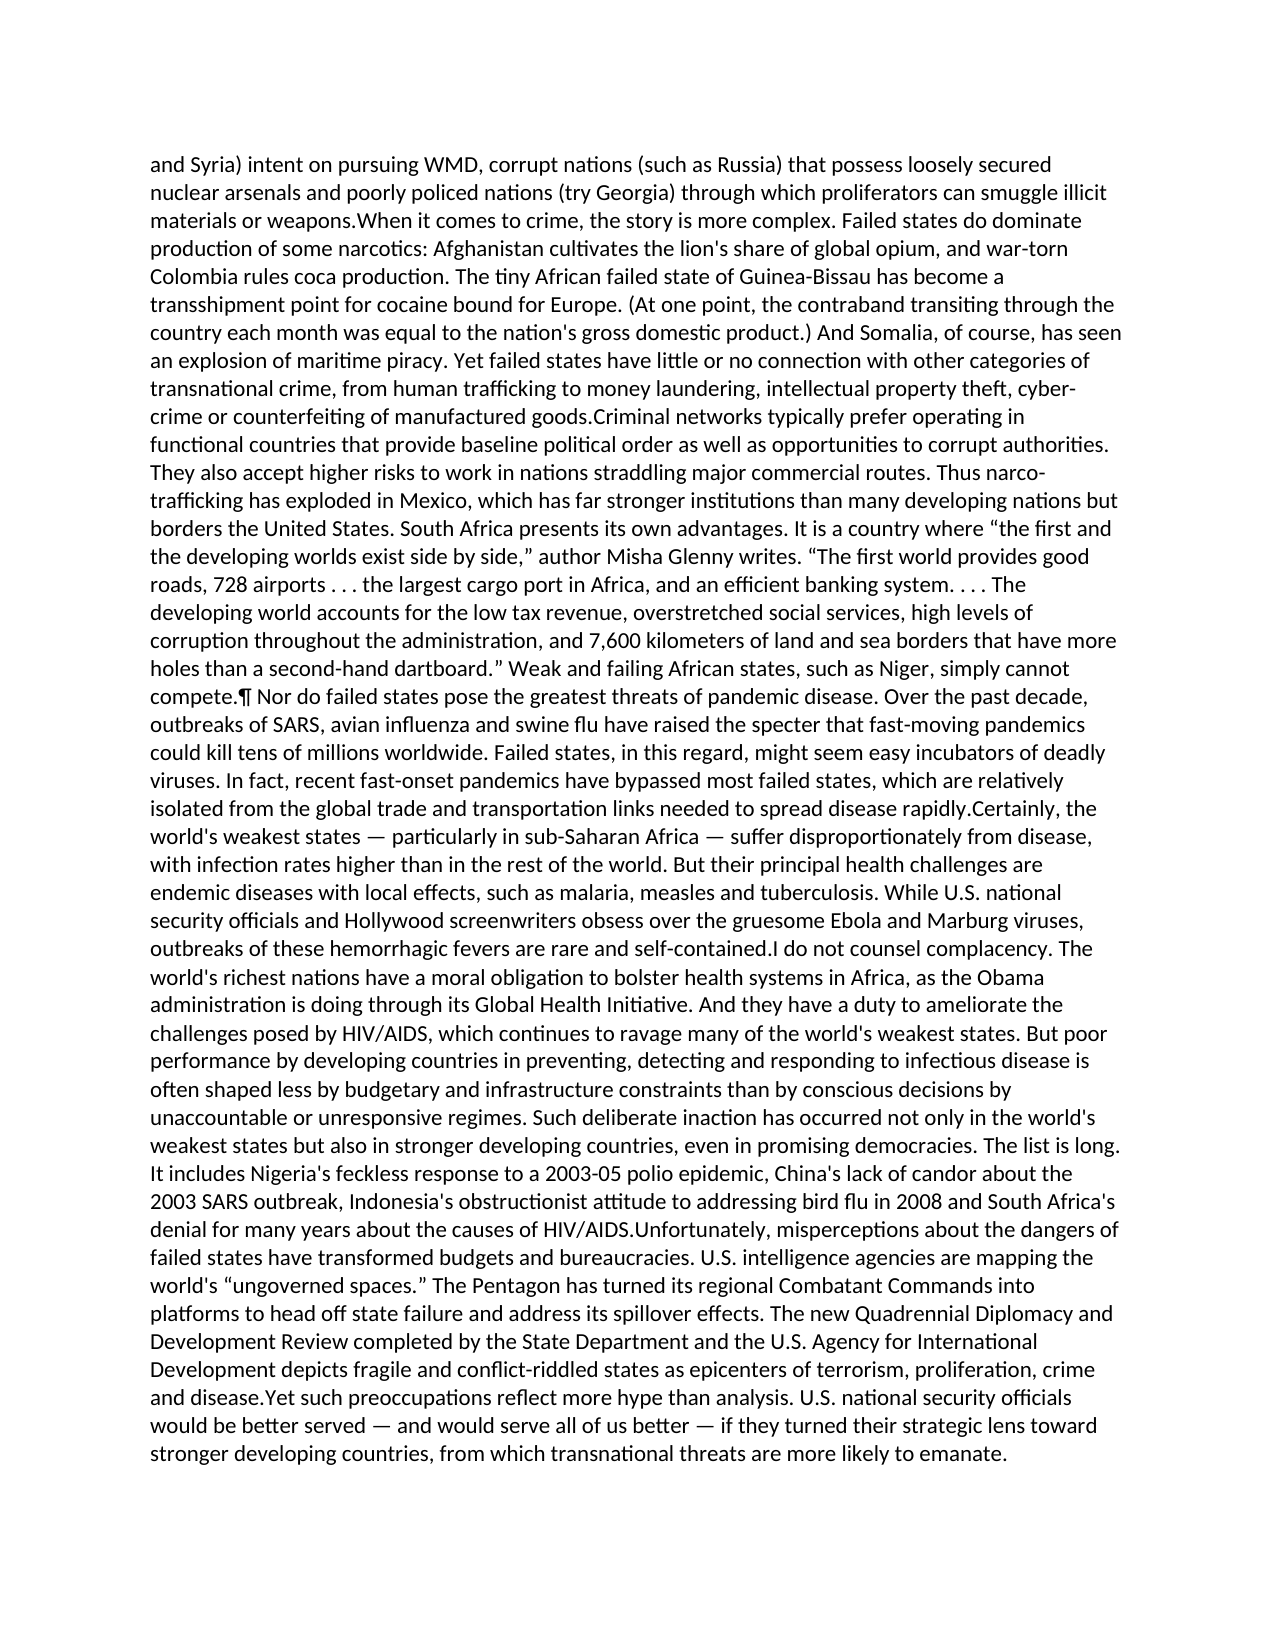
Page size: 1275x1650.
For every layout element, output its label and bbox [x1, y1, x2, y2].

text [150, 150, 1125, 1467]
